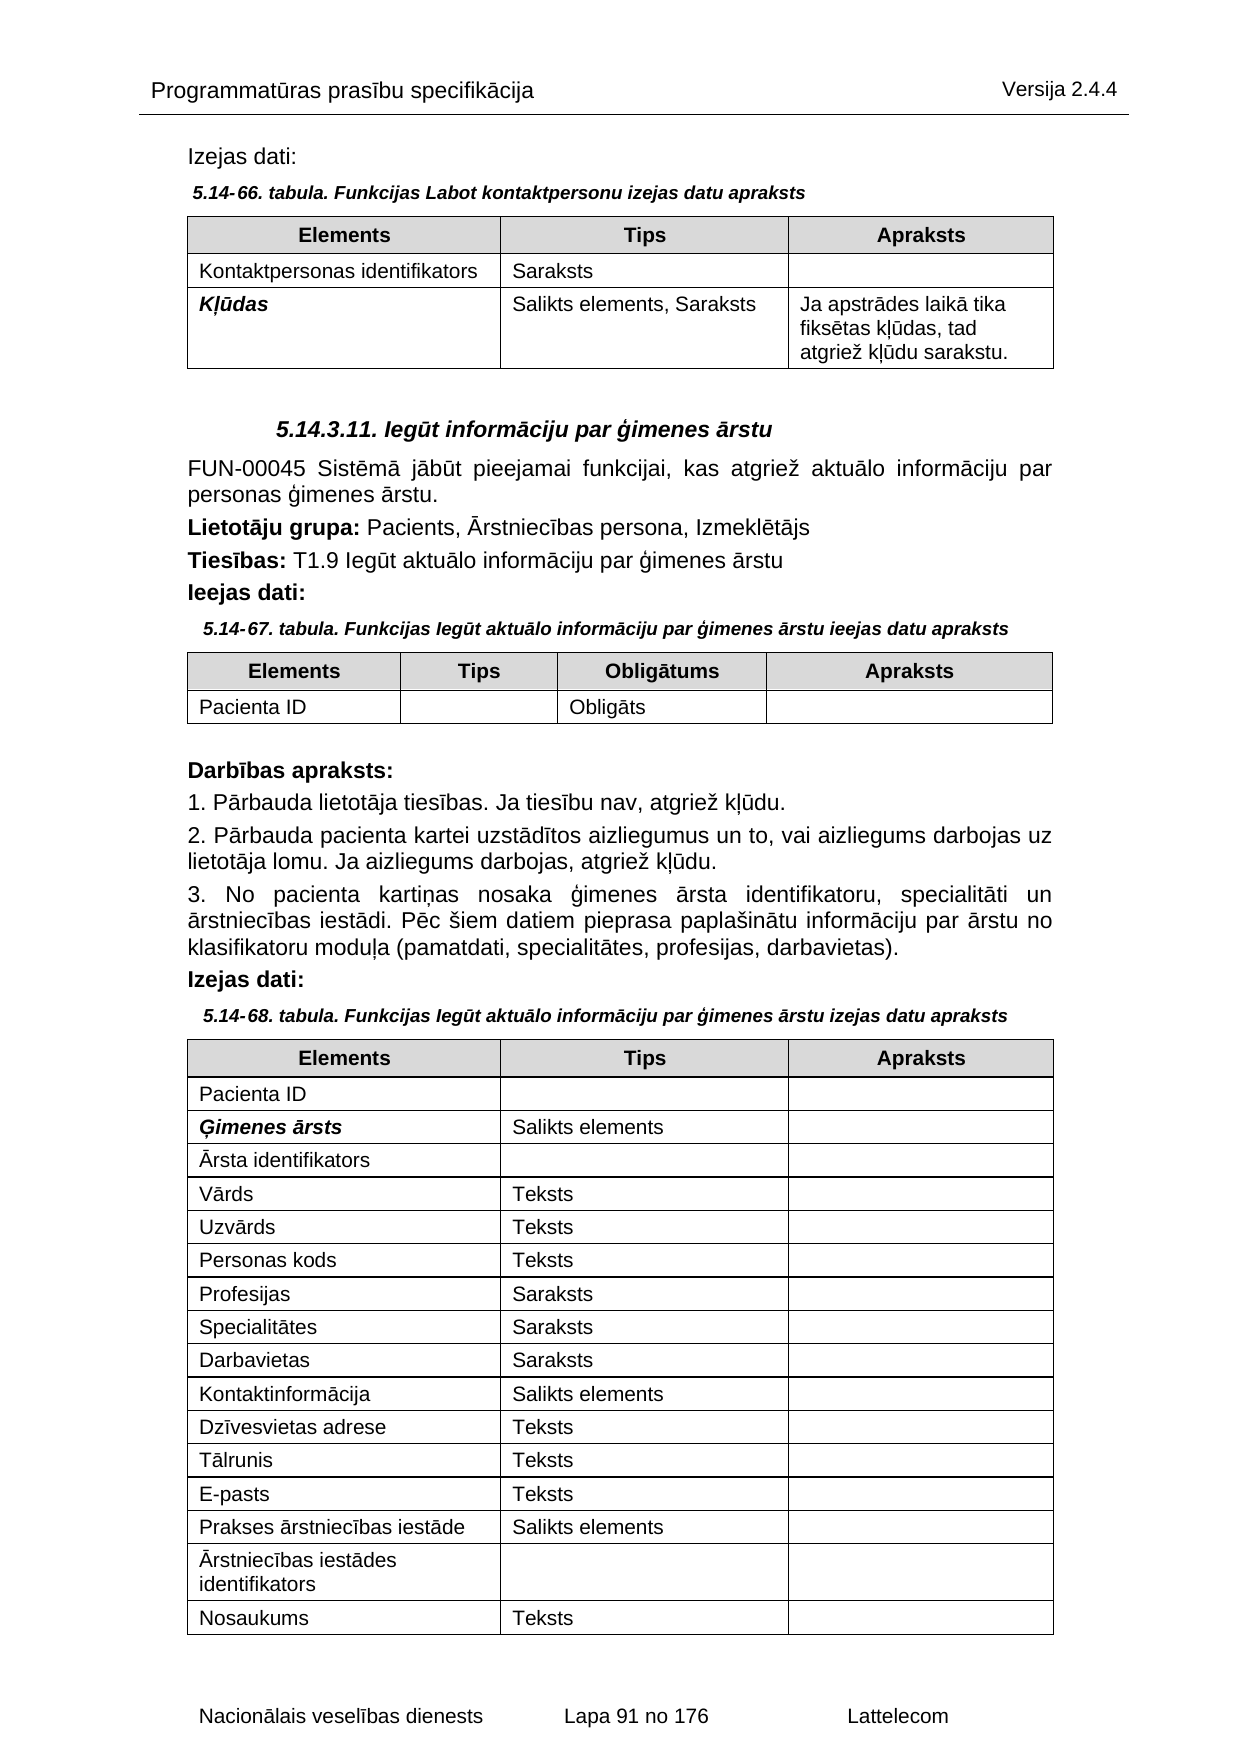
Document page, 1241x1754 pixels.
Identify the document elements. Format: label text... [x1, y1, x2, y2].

text 2. Pārbauda pacienta kartei uzstādītos aizliegumus un to, vai aizliegums darbojas uz lietotāja lomu. Ja aizliegums darbojas, atgriež kļūdu. [187, 822, 1053, 874]
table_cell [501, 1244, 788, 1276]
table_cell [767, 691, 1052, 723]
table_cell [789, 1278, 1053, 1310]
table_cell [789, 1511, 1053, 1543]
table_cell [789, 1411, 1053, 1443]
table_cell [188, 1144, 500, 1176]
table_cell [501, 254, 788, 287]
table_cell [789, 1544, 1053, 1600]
text 3. No pacienta kartiņas nosaka ģimenes ārsta identifikatoru, specialitāti un ārstniecības iestādi. Pēc šiem datiem pieprasa paplašinātu informāciju par ārstu no klasifikatoru moduļa (pamatdati, specialitātes, profesijas, darbavietas). [187, 881, 1053, 960]
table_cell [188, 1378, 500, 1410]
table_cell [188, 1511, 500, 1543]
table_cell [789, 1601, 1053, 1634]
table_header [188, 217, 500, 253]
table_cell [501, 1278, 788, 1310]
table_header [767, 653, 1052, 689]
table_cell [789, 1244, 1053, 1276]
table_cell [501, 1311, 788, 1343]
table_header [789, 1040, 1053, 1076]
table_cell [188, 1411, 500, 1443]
text Ieejas dati: [187, 579, 1053, 606]
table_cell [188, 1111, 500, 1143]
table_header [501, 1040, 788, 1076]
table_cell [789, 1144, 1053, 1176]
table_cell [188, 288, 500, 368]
text Lietotāju grupa: Pacients, Ārstniecības persona, Izmeklētājs [187, 514, 1053, 540]
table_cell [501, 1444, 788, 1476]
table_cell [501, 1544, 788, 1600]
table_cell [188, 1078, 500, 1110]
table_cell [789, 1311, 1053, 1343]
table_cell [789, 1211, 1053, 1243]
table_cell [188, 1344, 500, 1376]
text Darbības apraksts: [187, 757, 1053, 783]
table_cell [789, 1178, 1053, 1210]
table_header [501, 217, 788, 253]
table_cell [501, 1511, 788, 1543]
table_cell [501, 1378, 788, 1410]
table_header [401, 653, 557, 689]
text Tiesības: T1.9 Iegūt aktuālo informāciju par ģimenes ārstu [187, 547, 1053, 573]
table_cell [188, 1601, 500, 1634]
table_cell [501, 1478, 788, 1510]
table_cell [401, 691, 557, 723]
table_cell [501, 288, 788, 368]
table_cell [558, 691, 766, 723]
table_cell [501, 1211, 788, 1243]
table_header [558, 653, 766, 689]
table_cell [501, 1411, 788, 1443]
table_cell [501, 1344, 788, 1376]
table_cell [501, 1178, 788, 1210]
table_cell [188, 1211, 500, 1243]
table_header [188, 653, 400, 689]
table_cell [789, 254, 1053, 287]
text Izejas dati: [187, 966, 1053, 992]
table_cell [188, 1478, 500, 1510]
subtitle Iegūt informāciju par ģimenes ārstu [276, 416, 1053, 442]
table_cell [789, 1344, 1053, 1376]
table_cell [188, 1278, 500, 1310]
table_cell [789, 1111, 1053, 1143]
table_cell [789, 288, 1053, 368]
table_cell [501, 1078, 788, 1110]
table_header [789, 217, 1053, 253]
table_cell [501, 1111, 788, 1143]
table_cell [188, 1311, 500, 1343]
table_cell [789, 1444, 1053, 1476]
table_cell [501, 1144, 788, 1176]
text Izejas dati: [187, 143, 1053, 169]
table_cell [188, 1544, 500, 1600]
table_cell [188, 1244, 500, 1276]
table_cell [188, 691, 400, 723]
text 1. Pārbauda lietotāja tiesības. Ja tiesību nav, atgriež kļūdu. [187, 789, 1053, 816]
text FUN-00045 Sistēmā jābūt pieejamai funkcijai, kas atgriež aktuālo informāciju par personas ģimenes ārstu. [187, 455, 1053, 508]
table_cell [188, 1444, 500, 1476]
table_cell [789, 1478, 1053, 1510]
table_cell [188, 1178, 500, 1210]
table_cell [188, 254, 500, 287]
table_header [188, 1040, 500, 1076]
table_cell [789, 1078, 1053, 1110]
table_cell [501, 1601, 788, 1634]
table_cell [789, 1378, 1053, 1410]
